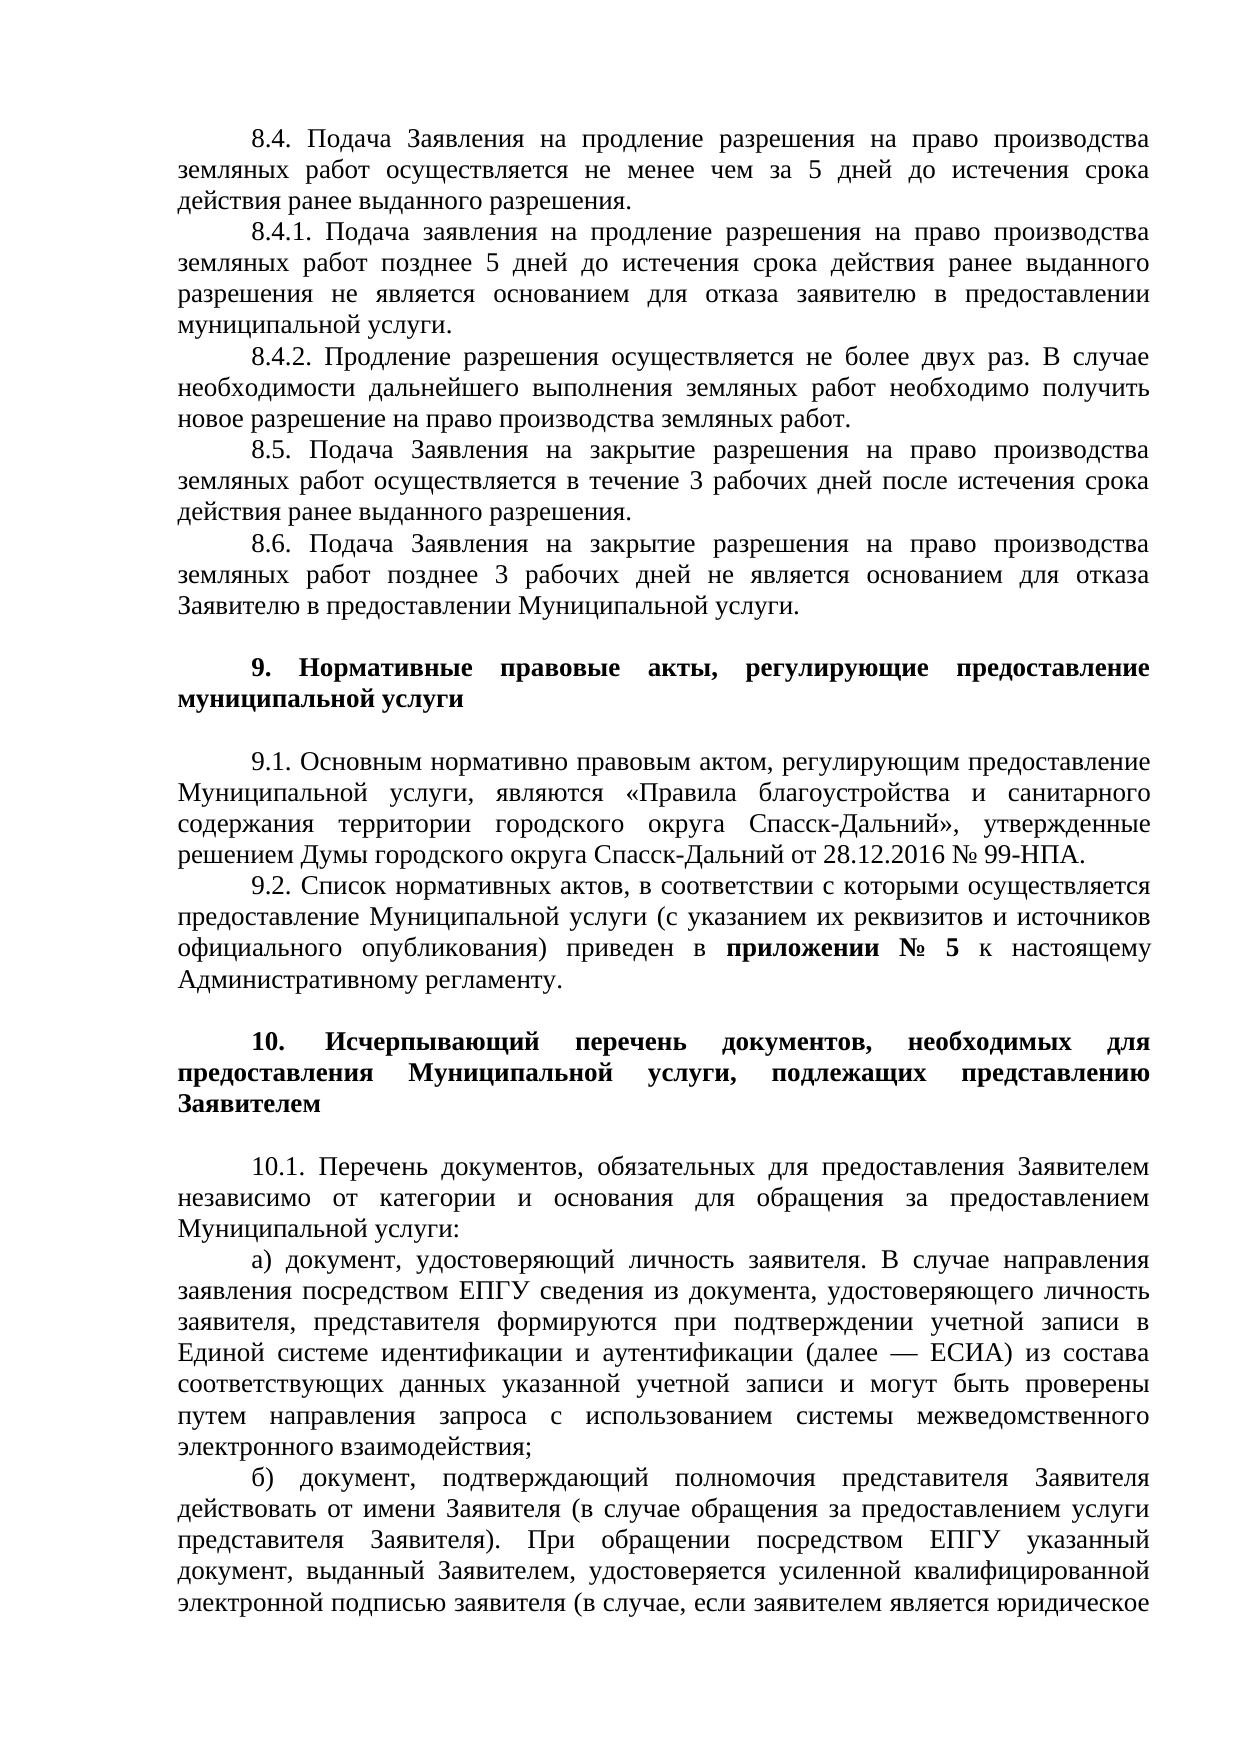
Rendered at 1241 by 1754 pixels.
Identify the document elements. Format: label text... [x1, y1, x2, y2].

text 8.4.2. Продление разрешения осуществляется не более двух раз. В случае необходимости дальнейшего выполнения земляных работ необходимо получить новое разрешение на право производства земляных работ. [177, 340, 1151, 433]
text 10.1. Перечень документов, обязательных для предоставления Заявителем независимо от категории и основания для обращения за предоставлением Муниципальной услуги: [177, 1149, 1151, 1243]
text 9. Нормативные правовые акты, регулирующие предоставление муниципальной услуги [177, 651, 1151, 713]
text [177, 1461, 1151, 1617]
text 8.4.1. Подача заявления на продление разрешения на право производства земляных работ позднее 5 дней до истечения срока действия ранее выданного разрешения не является основанием для отказа заявителю в предоставлении муниципальной услуги. [177, 215, 1151, 340]
text 8.6. Подача Заявления на закрытие разрешения на право производства земляных работ позднее 3 рабочих дней не является основанием для отказа Заявителю в предоставлении Муниципальной услуги. [177, 527, 1151, 620]
text 8.5. Подача Заявления на закрытие разрешения на право производства земляных работ осуществляется в течение 3 рабочих дней после истечения срока действия ранее выданного разрешения. [177, 433, 1151, 527]
text 9.1. Основным нормативно правовым актом, регулирующим предоставление Муниципальной услуги, являются «Правила благоустройства и санитарного содержания территории городского округа Спасск-Дальний», утвержденные решением Думы городского округа Спасск-Дальний от 28.12.2016 № 99-НПА. [177, 745, 1152, 869]
text а) документ, удостоверяющий личность заявителя. В случае направления заявления посредством ЕПГУ сведения из документа, удостоверяющего личность заявителя, представителя формируются при подтверждении учетной записи в Единой системе идентификации и аутентификации (далее — ЕСИА) из состава соответствующих данных указанной учетной записи и могут быть проверены путем направления запроса с использованием системы межведомственного электронного взаимодействия; [177, 1243, 1151, 1461]
text 9.2. Список нормативных актов, в соответствии с которыми осуществляется предоставление Муниципальной услуги (с указанием их реквизитов и источников официального опубликования) приведен в приложении № 5 к настоящему Административному регламенту. [177, 869, 1152, 994]
text 8.4. Подача Заявления на продление разрешения на право производства земляных работ осуществляется не менее чем за 5 дней до истечения срока действия ранее выданного разрешения. [177, 122, 1151, 215]
list Исчерпывающий перечень документов, необходимых для предоставления Муниципальной услуги, подлежащих представлению Заявителем [177, 1025, 1151, 1118]
